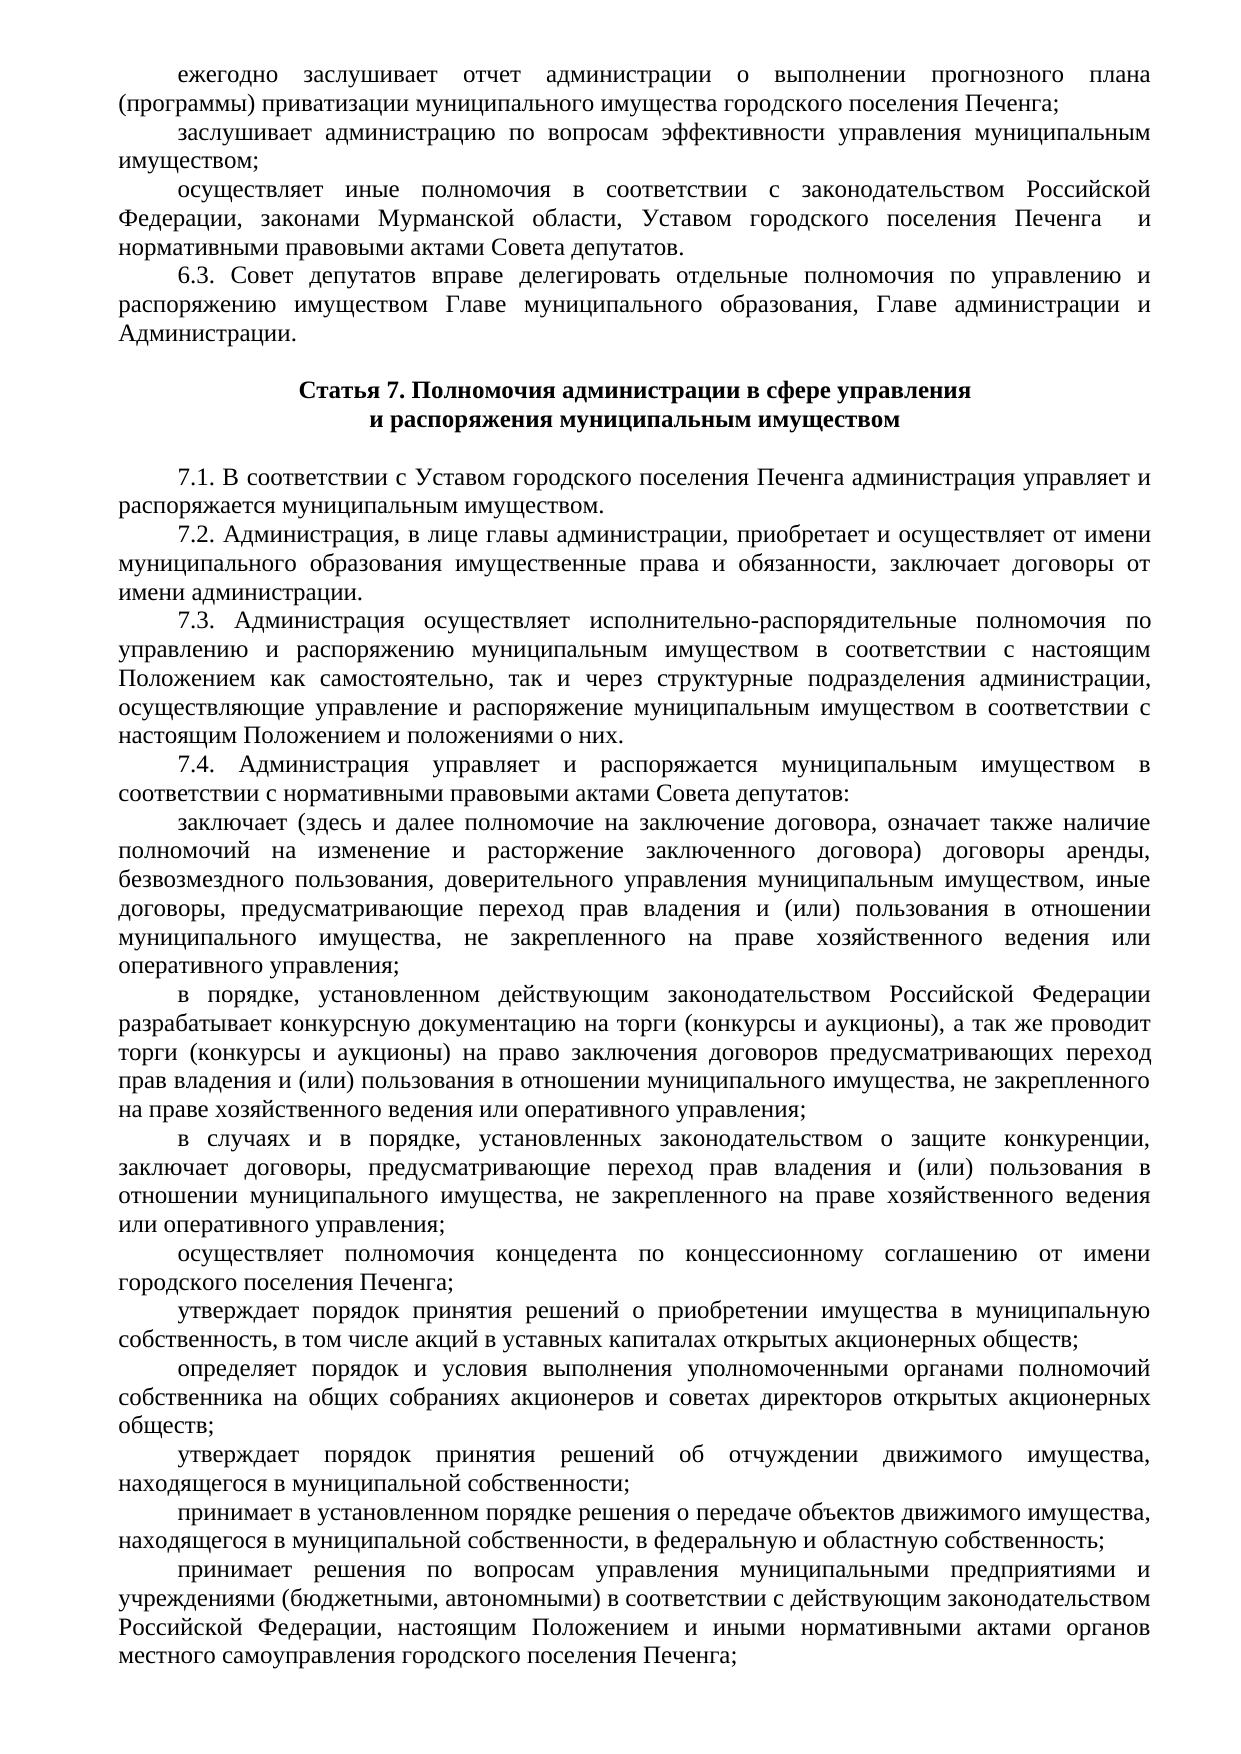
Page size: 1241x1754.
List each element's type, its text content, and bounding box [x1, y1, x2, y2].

text осуществляет полномочия концедента по концессионному соглашению от имени городского поселения Печенга; [118, 1238, 1152, 1295]
text осуществляет иные полномочия в соответствии с законодательством Российской Федерации, законами Мурманской области, Уставом городского поселения Печенга и нормативными правовыми актами Совета депутатов. [118, 174, 1152, 260]
text и распоряжения муниципальным имуществом [118, 404, 1152, 433]
text 7.4. Администрация управляет и распоряжается муниципальным имуществом в соответствии с нормативными правовыми актами Совета депутатов: [118, 749, 1152, 807]
text 7.3. Администрация осуществляет исполнительно-распорядительные полномочия по управлению и распоряжению муниципальным имуществом в соответствии с настоящим Положением как самостоятельно, так и через структурные подразделения администрации, осуществляющие управление и распоряжение муниципальным имуществом в соответствии с настоящим Положением и положениями о них. [118, 605, 1152, 749]
text 6.3. Совет депутатов вправе делегировать отдельные полномочия по управлению и распоряжению имуществом Главе муниципального образования, Главе администрации и Администрации. [118, 260, 1152, 347]
text определяет порядок и условия выполнения уполномоченными органами полномочий собственника на общих собраниях акционеров и советах директоров открытых акционерных обществ; [118, 1353, 1152, 1439]
text в порядке, установленном действующим законодательством Российской Федерации разрабатывает конкурсную документацию на торги (конкурсы и аукционы), а так же проводит торги (конкурсы и аукционы) на право заключения договоров предусматривающих переход прав владения и (или) пользования в отношении муниципального имущества, не закрепленного на праве хозяйственного ведения или оперативного управления; [118, 979, 1152, 1123]
text принимает решения по вопросам управления муниципальными предприятиями и учреждениями (бюджетными, автономными) в соответствии с действующим законодательством Российской Федерации, настоящим Положением и иными нормативными актами органов местного самоуправления городского поселения Печенга; [118, 1554, 1152, 1669]
text 7.1. В соответствии с Уставом городского поселения Печенга администрация управляет и распоряжается муниципальным имуществом. [118, 462, 1152, 519]
text в случаях и в порядке, установленных законодательством о защите конкуренции, заключает договоры, предусматривающие переход прав владения и (или) пользования в отношении муниципального имущества, не закрепленного на праве хозяйственного ведения или оперативного управления; [118, 1123, 1152, 1238]
text 7.2. Администрация, в лице главы администрации, приобретает и осуществляет от имени муниципального образования имущественные права и обязанности, заключает договоры от имени администрации. [118, 519, 1152, 605]
text Статья 7. Полномочия администрации в сфере управления [118, 375, 1152, 404]
text заключает (здесь и далее полномочие на заключение договора, означает также наличие полномочий на изменение и расторжение заключенного договора) договоры аренды, безвозмездного пользования, доверительного управления муниципальным имуществом, иные договоры, предусматривающие переход прав владения и (или) пользования в отношении муниципального имущества, не закрепленного на праве хозяйственного ведения или оперативного управления; [118, 807, 1152, 979]
text утверждает порядок принятия решений об отчуждении движимого имущества, находящегося в муниципальной собственности; [118, 1439, 1152, 1497]
text ежегодно заслушивает отчет администрации о выполнении прогнозного плана (программы) приватизации муниципального имущества городского поселения Печенга; [118, 59, 1152, 117]
text заслушивает администрацию по вопросам эффективности управления муниципальным имуществом; [118, 117, 1152, 174]
text принимает в установленном порядке решения о передаче объектов движимого имущества, находящегося в муниципальной собственности, в федеральную и областную собственность; [118, 1497, 1152, 1554]
text утверждает порядок принятия решений о приобретении имущества в муниципальную собственность, в том числе акций в уставных капиталах открытых акционерных обществ; [118, 1295, 1152, 1353]
